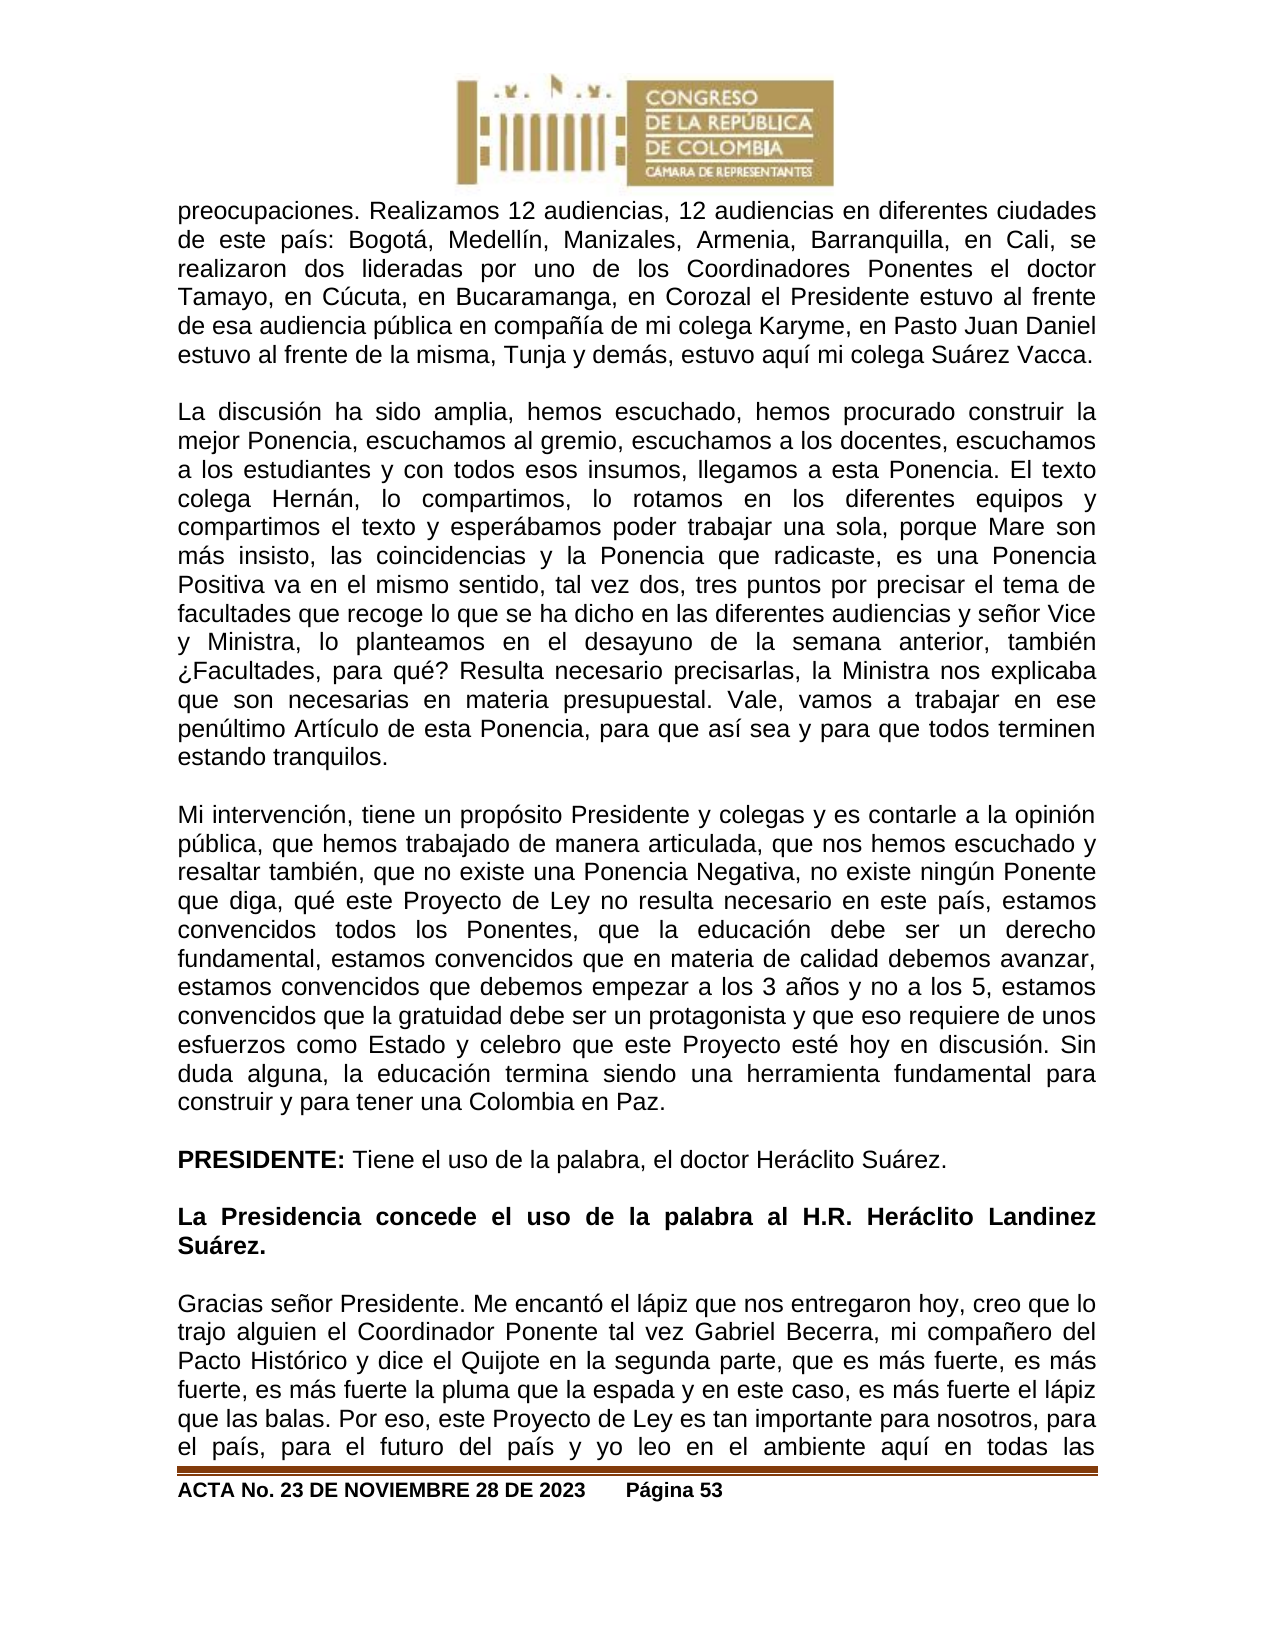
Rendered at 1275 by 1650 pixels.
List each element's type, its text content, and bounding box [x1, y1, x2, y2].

text Mi intervención, tiene un propósito Presidente y colegas y es contarle a la opinión pública, que hemos trabajado de manera articulada, que nos hemos escuchado y resaltar también, que no existe una Ponencia Negativa, no existe ningún Ponente que diga, qué este Proyecto de Ley no resulta necesario en este país, estamos convencidos todos los Ponentes, que la educación debe ser un derecho fundamental, estamos convencidos que en materia de calidad debemos avanzar, estamos convencidos que debemos empezar a los 3 años y no a los 5, estamos convencidos que la gratuidad debe ser un protagonista y que eso requiere de unos esfuerzos como Estado y celebro que este Proyecto esté hoy en discusión. Sin duda alguna, la educación termina siendo una herramienta fundamental para construir y para tener una Colombia en Paz. [177, 800, 1098, 1116]
picture [430, 73, 845, 197]
text La discusión ha sido amplia, hemos escuchado, hemos procurado construir la mejor Ponencia, escuchamos al gremio, escuchamos a los docentes, escuchamos a los estudiantes y con todos esos insumos, llegamos a esta Ponencia. El texto colega Hernán, lo compartimos, lo rotamos en los diferentes equipos y compartimos el texto y esperábamos poder trabajar una sola, porque Mare son más insisto, las coincidencias y la Ponencia que radicaste, es una Ponencia Positiva va en el mismo sentido, tal vez dos, tres puntos por precisar el tema de facultades que recoge lo que se ha dicho en las diferentes audiencias y señor Vice y Ministra, lo planteamos en el desayuno de la semana anterior, también ¿Facultades, para qué? Resulta necesario precisarlas, la Ministra nos explicaba que son necesarias en materia presupuestal. Vale, vamos a trabajar en ese penúltimo Artículo de esta Ponencia, para que así sea y para que todos terminen estando tranquilos. [177, 397, 1098, 771]
text PRESIDENTE: Tiene el uso de la palabra, el doctor Heráclito Suárez. [177, 1145, 1098, 1174]
text La Presidencia concede el uso de la palabra al H.R. Heráclito Landinez Suárez. [177, 1202, 1098, 1260]
